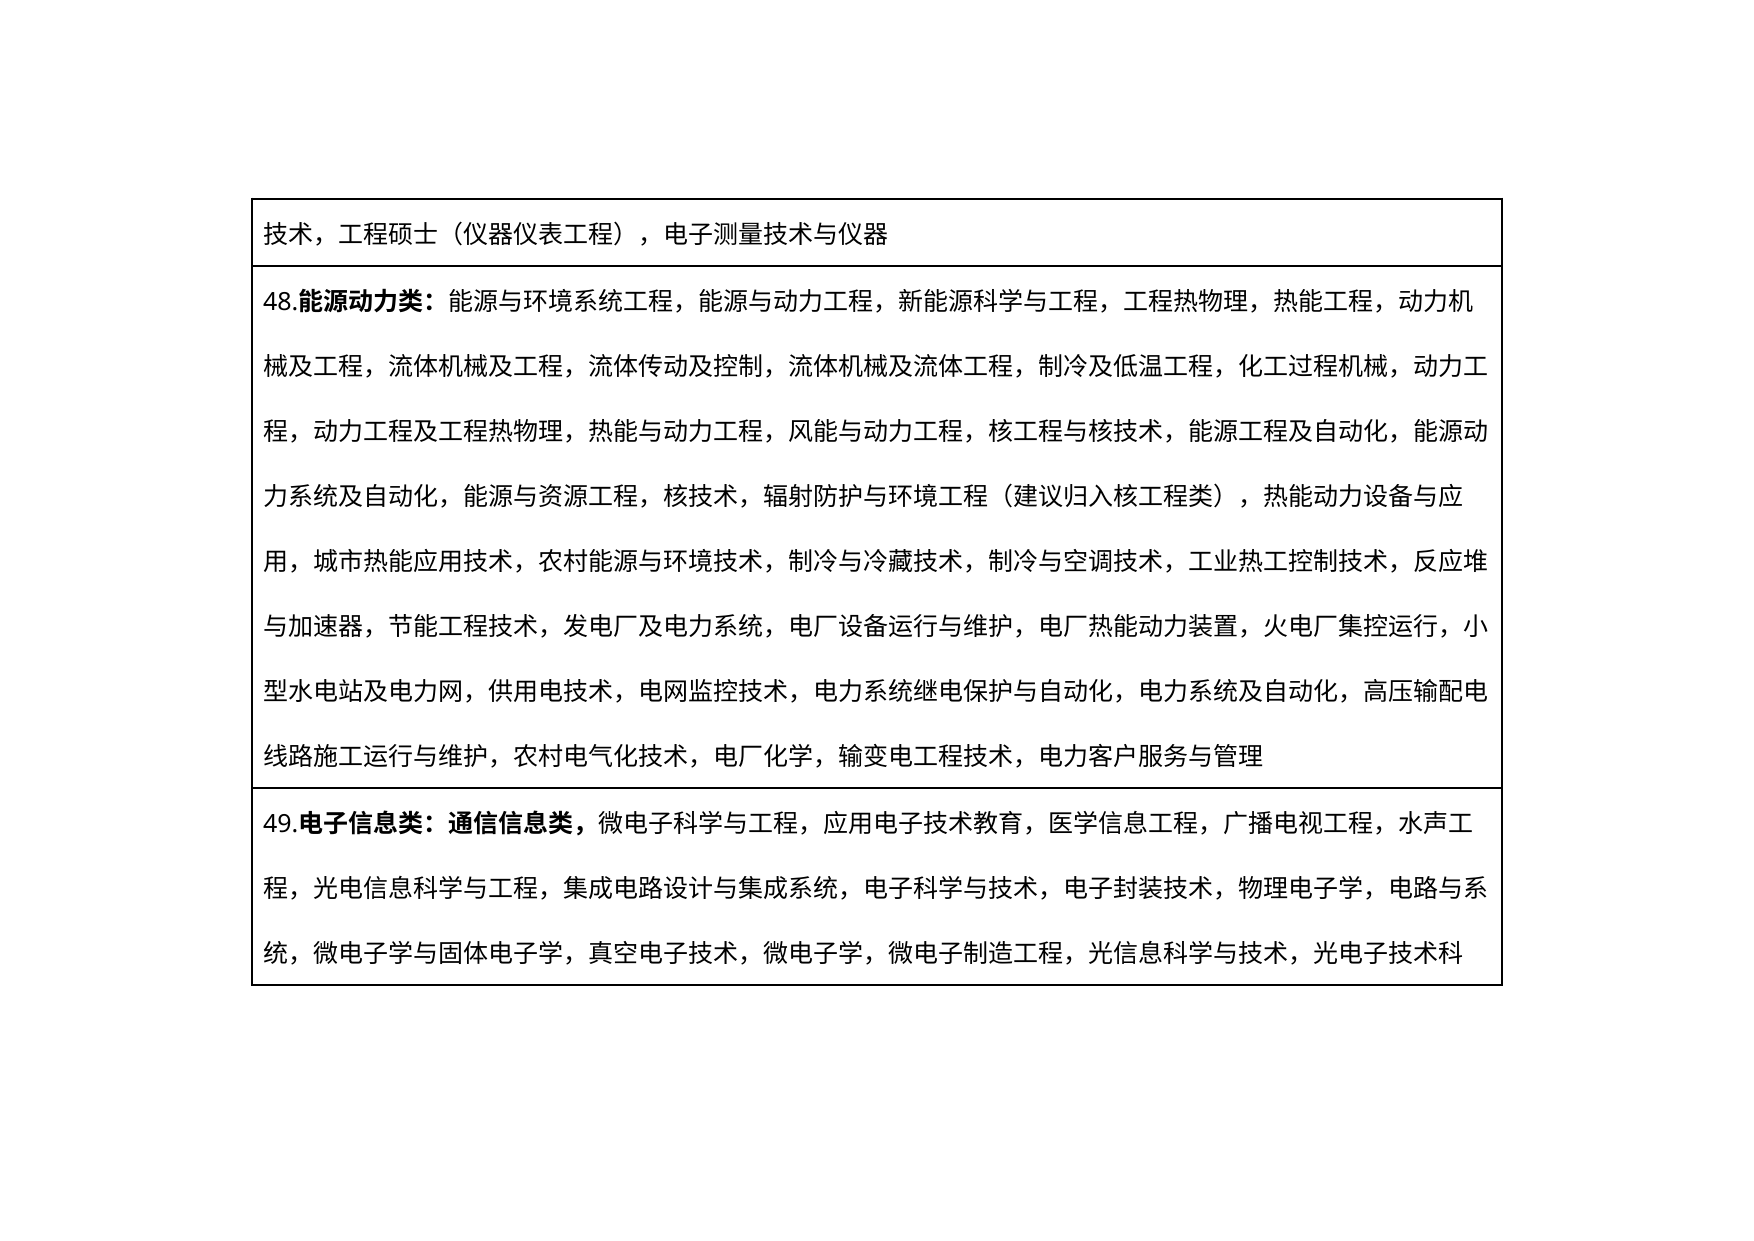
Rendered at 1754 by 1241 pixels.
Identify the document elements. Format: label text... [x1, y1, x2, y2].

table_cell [253, 200, 1501, 265]
table_cell 48.能源动力类：能源与环境系统工程，能源与动力工程，新能源科学与工程，工程热物理，热能工程，动力机械及工程，流体机械及工程，流体传动及控制，流体机械及流体工程，制冷及低温工程，化工过程机械，动力工程，动力工程及工程热物理，热能与动力工程，风能与动力工程，核工程与核技术，能源工程及自动化，能源动力系统及自动化，能源与资源工程，核技术，辐射防护与环境工程（建议归入核工程类），热能动力设备与应用，城市热能应用技术，农村能源与环境技术，制冷与冷藏技术，制冷与空调技术，工业热工控制技术，反应堆与加速器，节能工程技术，发电厂及电力系统，电厂设备运行与维护，电厂热能动力装置，火电厂集控运行，小型水电站及电力网，供用电技术，电网监控技术，电力系统继电保护与自动化，电力系统及自动化，高压输配电线路施工运行与维护，农村电气化技术，电厂化学，输变电工程技术，电力客户服务与管理 [253, 267, 1501, 787]
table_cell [253, 789, 1501, 984]
